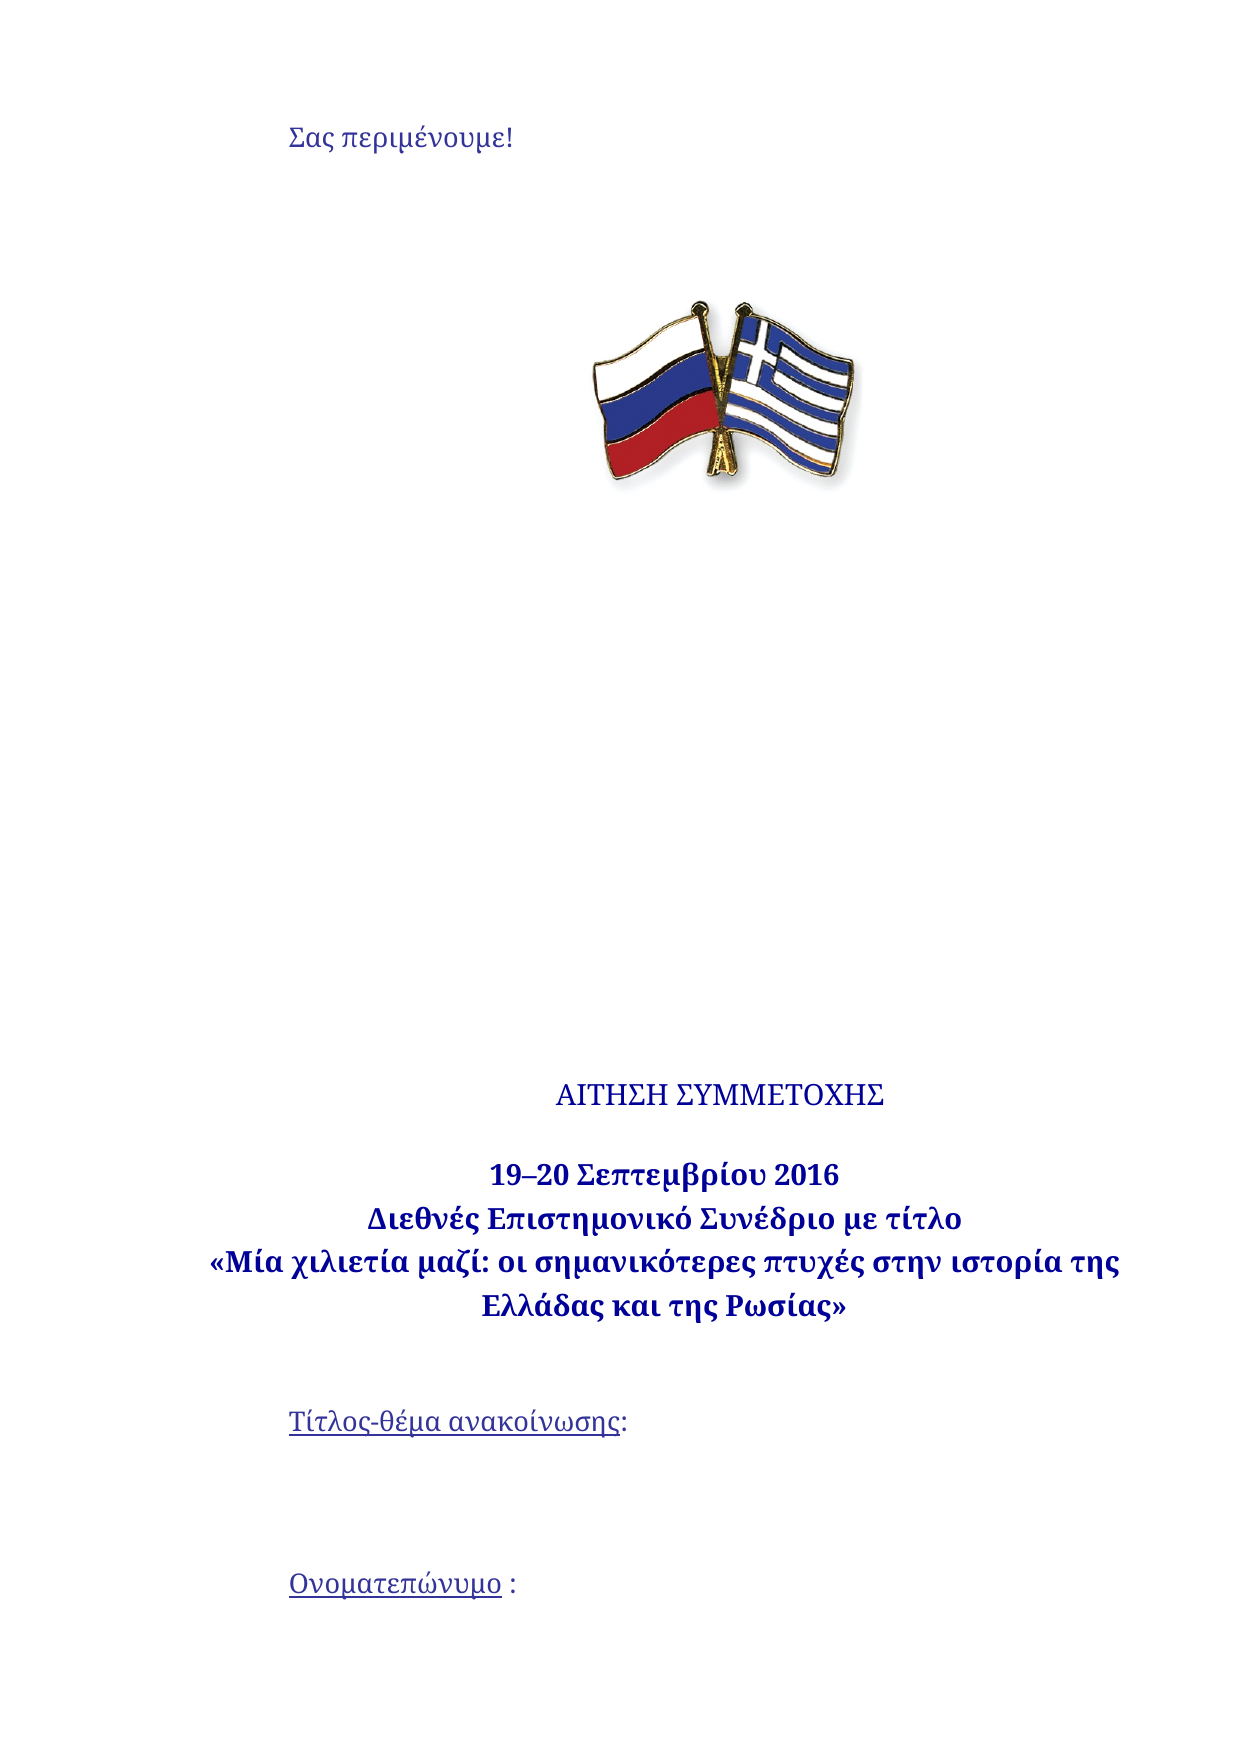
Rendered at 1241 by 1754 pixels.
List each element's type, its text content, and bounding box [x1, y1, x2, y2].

picture [570, 276, 871, 518]
text Διεθνές Επιστημονικό Συνέδριο με τίτλο [177, 1198, 1152, 1238]
text «Μία χιλιετία μαζί: οι σημανικότερες πτυχές στην ιστορία της Ελλάδας και της Ρωσίας» [177, 1242, 1152, 1325]
text Τίτλος-θέμα ανακοίνωσης: [288, 1403, 1152, 1439]
text Σας περιμένουμε! [288, 118, 1152, 155]
text Ονοματεπώνυμο : [288, 1565, 1152, 1602]
text 19–20 Σεπτεμβρίου 2016 [177, 1154, 1152, 1194]
text ΑΙΤΗΣΗ ΣΥΜΜΕΤΟΧΗΣ [288, 1074, 1152, 1113]
